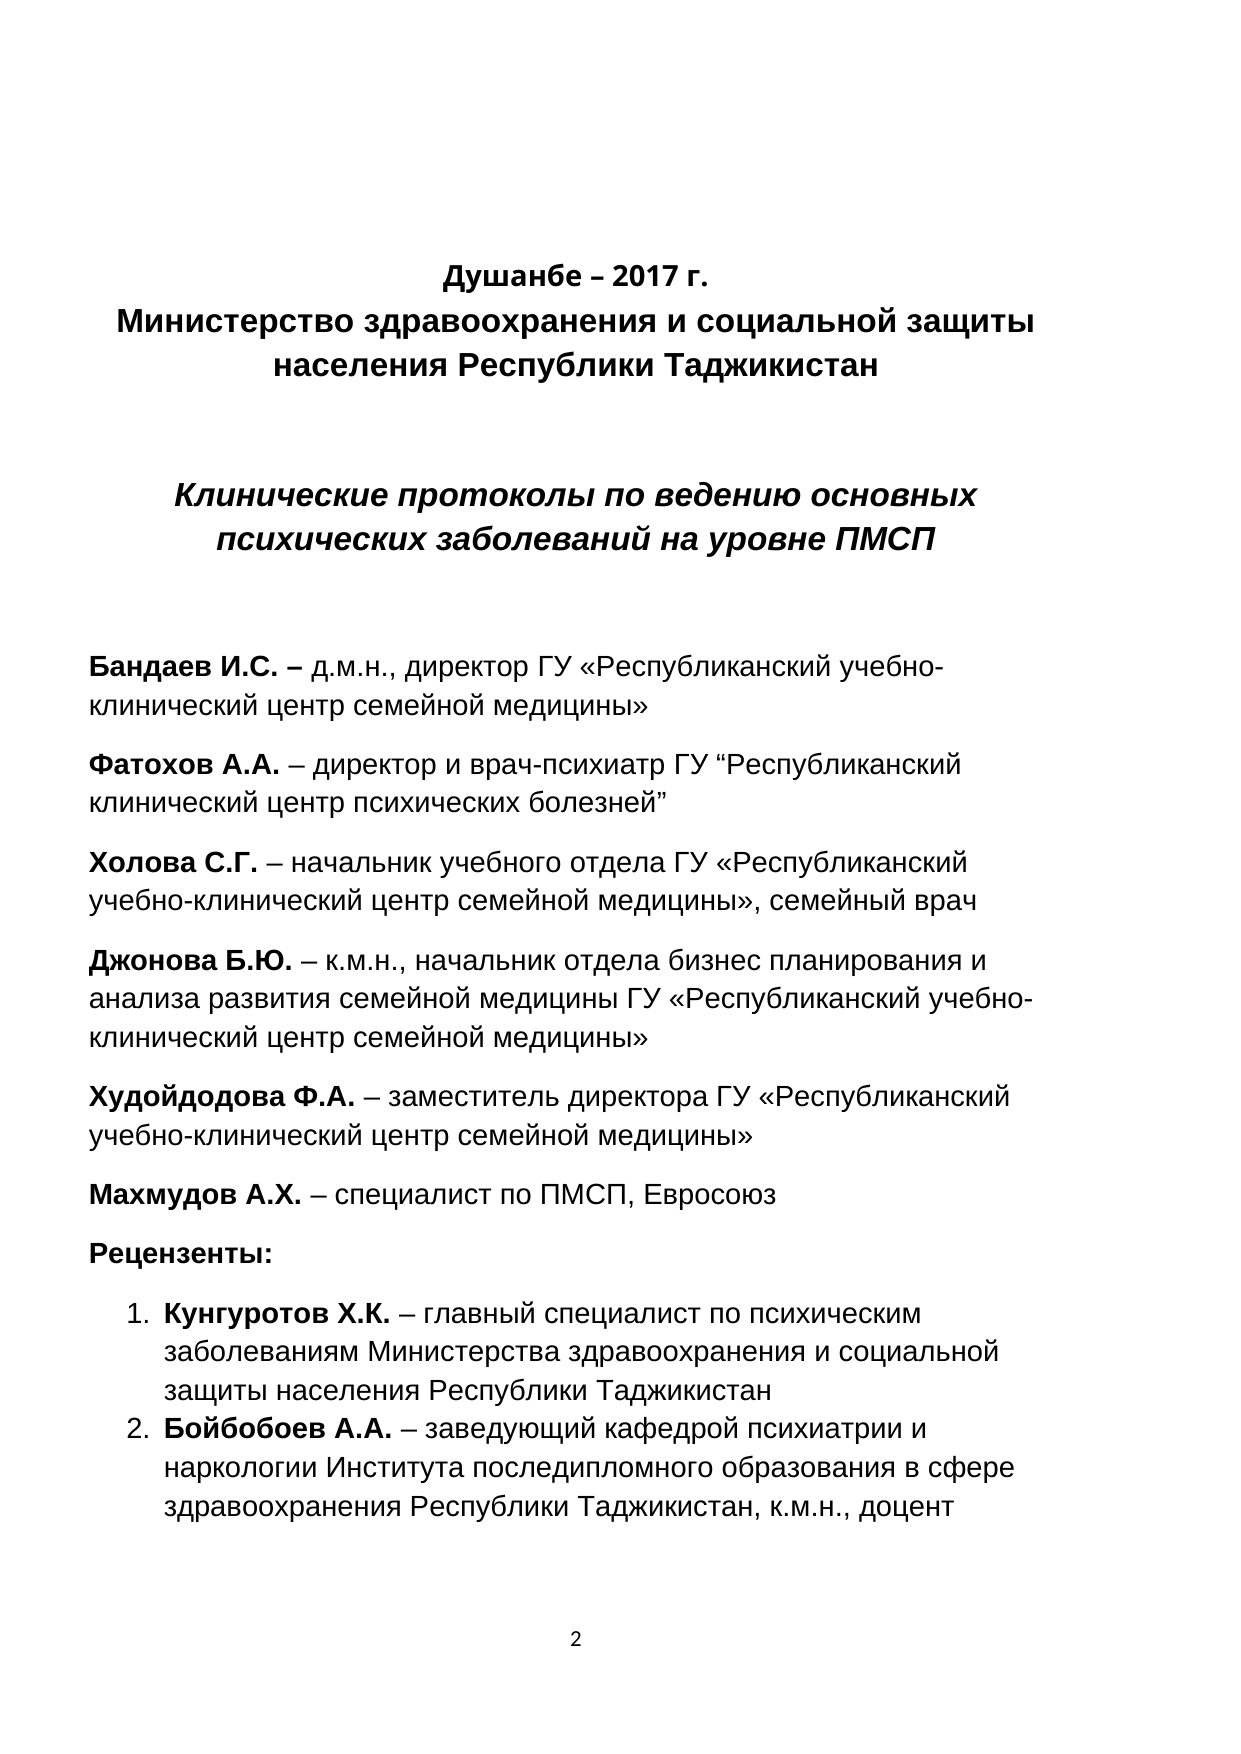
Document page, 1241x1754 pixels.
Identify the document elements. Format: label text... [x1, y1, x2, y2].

text Душанбе – 2017 г. [88, 255, 1063, 295]
list Бойбобоев А.А. – заведующий кафедрой психиатрии и наркологии Института последипломного образования в сфере здравоохранения Республики Таджикистан, к.м.н., доцент [126, 1411, 1063, 1522]
list Кунгуротов Х.К. – главный специалист по психическим заболеваниям Министерства здравоохранения и социальной защиты населения Республики Таджикистан [126, 1296, 1063, 1406]
text Клинические протоколы по ведению основных психических заболеваний на уровне ПМСП [88, 475, 1063, 557]
text Худойдодова Ф.А. – заместитель директора ГУ «Республиканский учебно-клинический центр семейной медицины» [88, 1079, 1063, 1151]
text Джонова Б.Ю. – к.м.н., начальник отдела бизнес планирования и анализа развития семейной медицины ГУ «Республиканский учебно-клинический центр семейной медицины» [88, 943, 1063, 1053]
text Фатохов А.А. – директор и врач-психиатр ГУ “Республиканский клинический центр психических болезней” [88, 747, 1063, 819]
text Бандаев И.С. – д.м.н., директор ГУ «Республиканский учебно-клинический центр семейной медицины» [88, 649, 1063, 721]
text Министерство здравоохранения и социальной защиты населения Республики Таджикистан [88, 301, 1063, 383]
text Холова С.Г. – начальник учебного отдела ГУ «Республиканский учебно-клинический центр семейной медицины», семейный врач [88, 845, 1063, 917]
text Махмудов А.Х. – специалист по ПМСП, Евросоюз [88, 1177, 1063, 1211]
text Рецензенты: [88, 1236, 1063, 1270]
